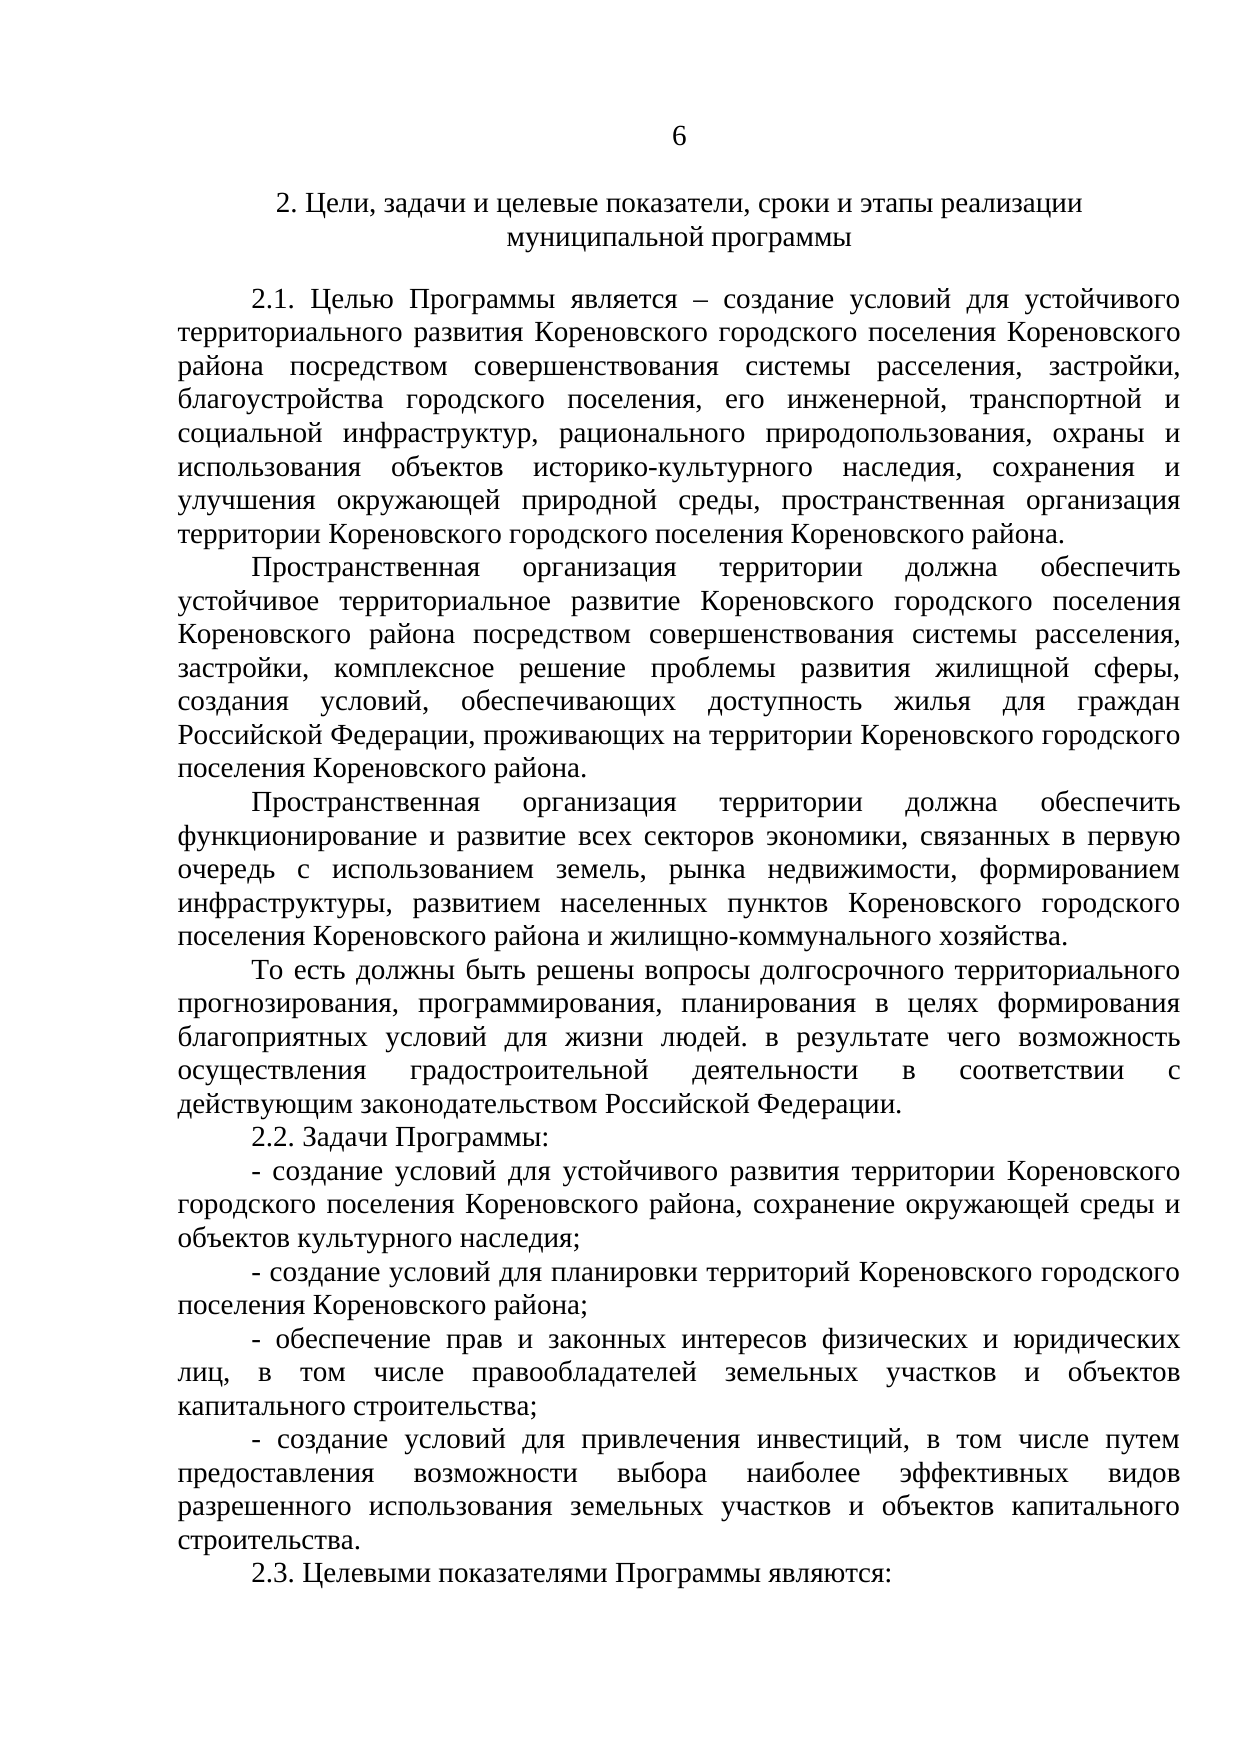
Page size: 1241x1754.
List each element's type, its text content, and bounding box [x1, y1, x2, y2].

text - создание условий для планировки территорий Кореновского городского поселения Кореновского района; [177, 1254, 1181, 1321]
text - создание условий для устойчивого развития территории Кореновского городского поселения Кореновского района, сохранение окружающей среды и объектов культурного наследия; [177, 1153, 1181, 1254]
text Пространственная организация территории должна обеспечить устойчивое территориальное развитие Кореновского городского поселения Кореновского района посредством совершенствования системы расселения, застройки, комплексное решение проблемы развития жилищной сферы, создания условий, обеспечивающих доступность жилья для граждан Российской Федерации, проживающих на территории Кореновского городского поселения Кореновского района. [177, 549, 1181, 784]
text 2.3. Целевыми показателями Программы являются: [177, 1556, 1181, 1589]
text 2.1. Целью Программы является – создание условий для устойчивого территориального развития Кореновского городского поселения Кореновского района посредством совершенствования системы расселения, застройки, благоустройства городского поселения, его инженерной, транспортной и социальной инфраструктур, рационального природопользования, охраны и использования объектов историко-культурного наследия, сохранения и улучшения окружающей природной среды, пространственная организация территории Кореновского городского поселения Кореновского района. [177, 281, 1181, 549]
text - создание условий для привлечения инвестиций, в том числе путем предоставления возможности выбора наиболее эффективных видов разрешенного использования земельных участков и объектов капитального строительства. [177, 1421, 1181, 1556]
text То есть должны быть решены вопросы долгосрочного территориального прогнозирования, программирования, планирования в целях формирования благоприятных условий для жизни людей. в результате чего возможность осуществления градостроительной деятельности в соответствии с действующим законодательством Российской Федерации. [177, 952, 1181, 1119]
text Пространственная организация территории должна обеспечить функционирование и развитие всех секторов экономики, связанных в первую очередь с использованием земель, рынка недвижимости, формированием инфраструктуры, развитием населенных пунктов Кореновского городского поселения Кореновского района и жилищно-коммунального хозяйства. [177, 784, 1181, 952]
text - обеспечение прав и законных интересов физических и юридических лиц, в том числе правообладателей земельных участков и объектов капитального строительства; [177, 1321, 1181, 1421]
text 2.2. Задачи Программы: [177, 1119, 1181, 1153]
text 2. Цели, задачи и целевые показатели, сроки и этапы реализации муниципальной программы [177, 185, 1181, 252]
